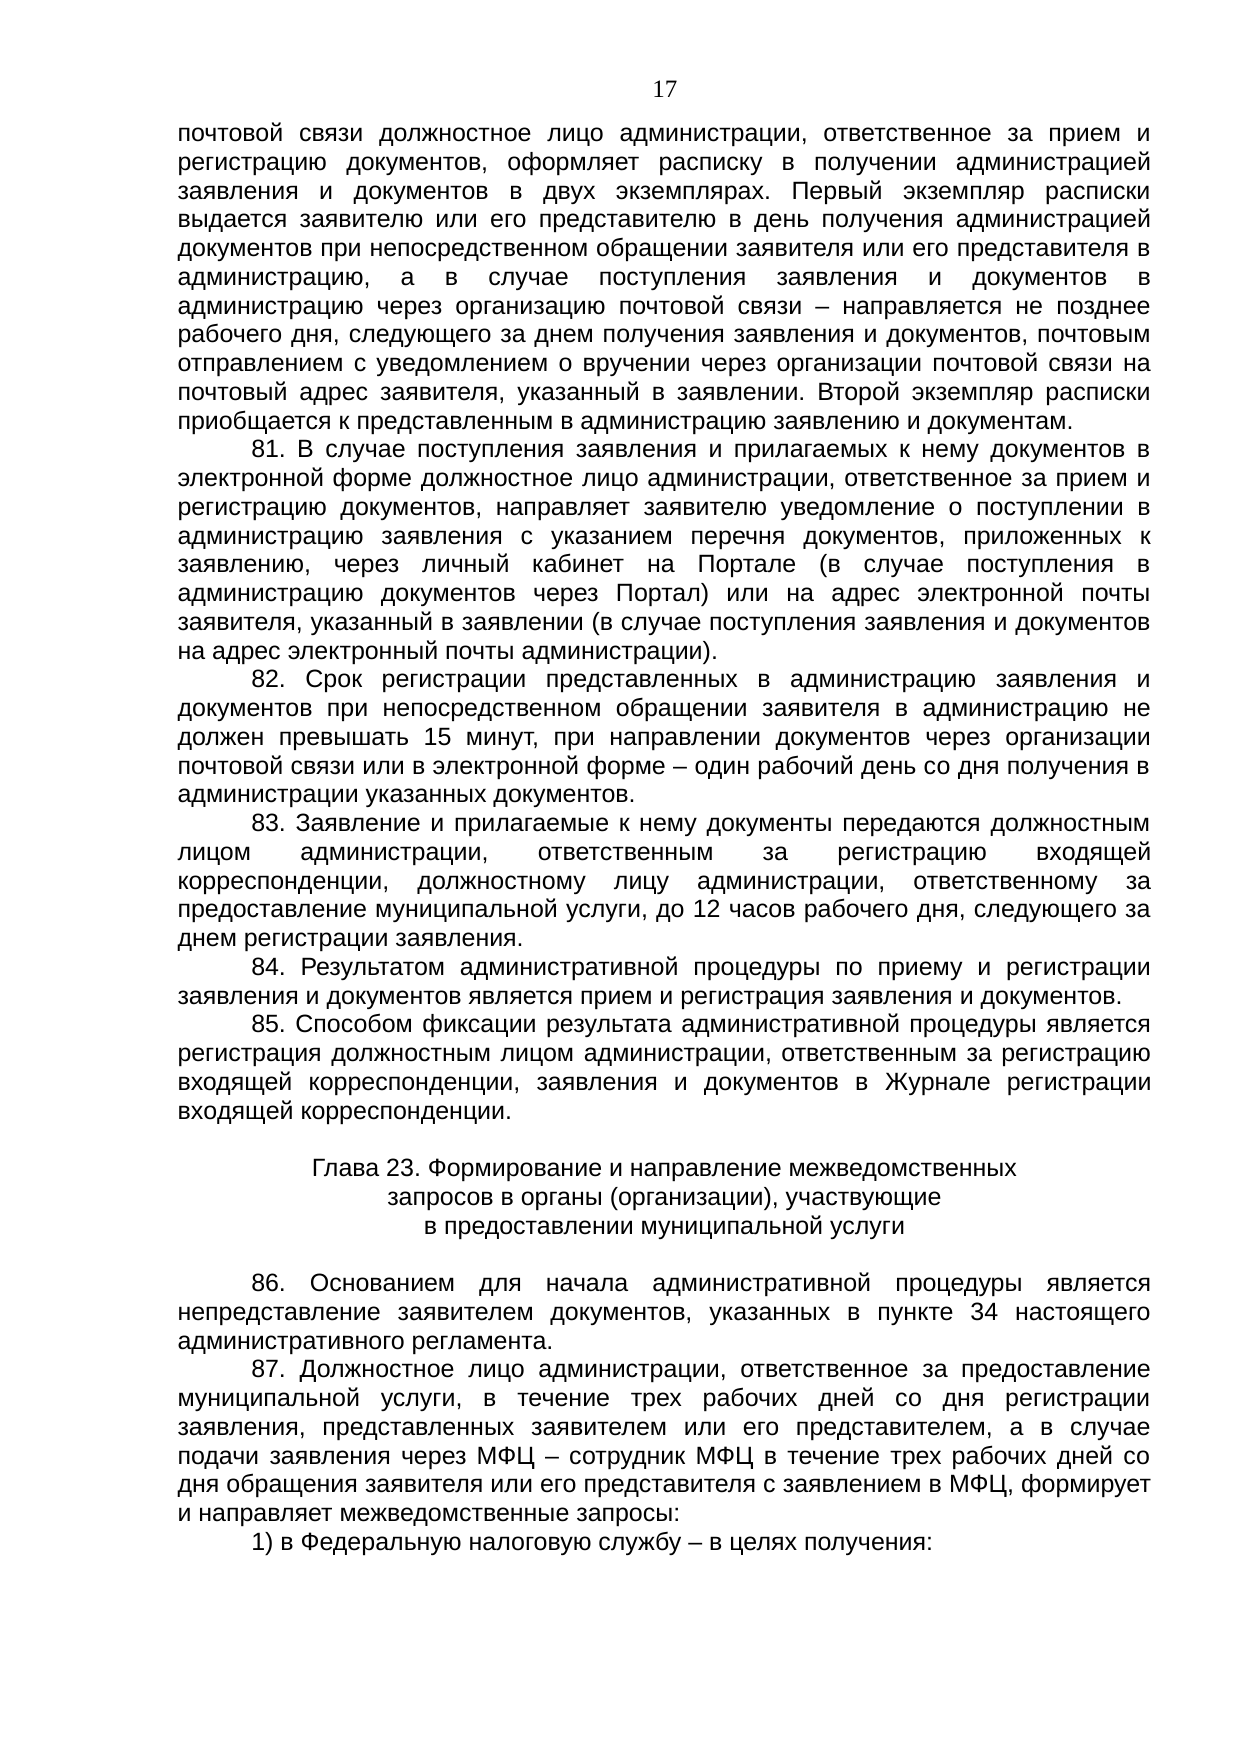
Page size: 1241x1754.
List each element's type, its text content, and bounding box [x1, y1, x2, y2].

text 85. Способом фиксации результата административной процедуры является регистрация должностным лицом администрации, ответственным за регистрацию входящей корреспонденции, заявления и документов в Журнале регистрации входящей корреспонденции. [177, 1009, 1152, 1124]
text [177, 118, 1152, 434]
text 83. Заявление и прилагаемые к нему документы передаются должностным лицом администрации, ответственным за регистрацию входящей корреспонденции, должностному лицу администрации, ответственному за предоставление муниципальной услуги, до 12 часов рабочего дня, следующего за днем регистрации заявления. [177, 808, 1152, 952]
text 87. Должностное лицо администрации, ответственное за предоставление муниципальной услуги, в течение трех рабочих дней со дня регистрации заявления, представленных заявителем или его представителем, а в случае подачи заявления через МФЦ – сотрудник МФЦ в течение трех рабочих дней со дня обращения заявителя или его представителя с заявлением в МФЦ, формирует и направляет межведомственные запросы: [177, 1354, 1152, 1527]
text 1) в Федеральную налоговую службу – в целях получения: [177, 1527, 1152, 1556]
text 82. Срок регистрации представленных в администрацию заявления и документов при непосредственном обращении заявителя в администрацию не должен превышать 15 минут, при направлении документов через организации почтовой связи или в электронной форме – один рабочий день со дня получения в администрации указанных документов. [177, 664, 1152, 808]
text 86. Основанием для начала административной процедуры является непредставление заявителем документов, указанных в пункте 34 настоящего административного регламента. [177, 1268, 1152, 1354]
text 81. В случае поступления заявления и прилагаемых к нему документов в электронной форме должностное лицо администрации, ответственное за прием и регистрацию документов, направляет заявителю уведомление о поступлении в администрацию заявления с указанием перечня документов, приложенных к заявлению, через личный кабинет на Портале (в случае поступления в администрацию документов через Портал) или на адрес электронной почты заявителя, указанный в заявлении (в случае поступления заявления и документов на адрес электронный почты администрации). [177, 434, 1152, 664]
text 84. Результатом административной процедуры по приему и регистрации заявления и документов является прием и регистрация заявления и документов. [177, 952, 1152, 1009]
text Глава 23. Формирование и направление межведомственных запросов в органы (организации), участвующие в предоставлении муниципальной услуги [177, 1153, 1152, 1239]
